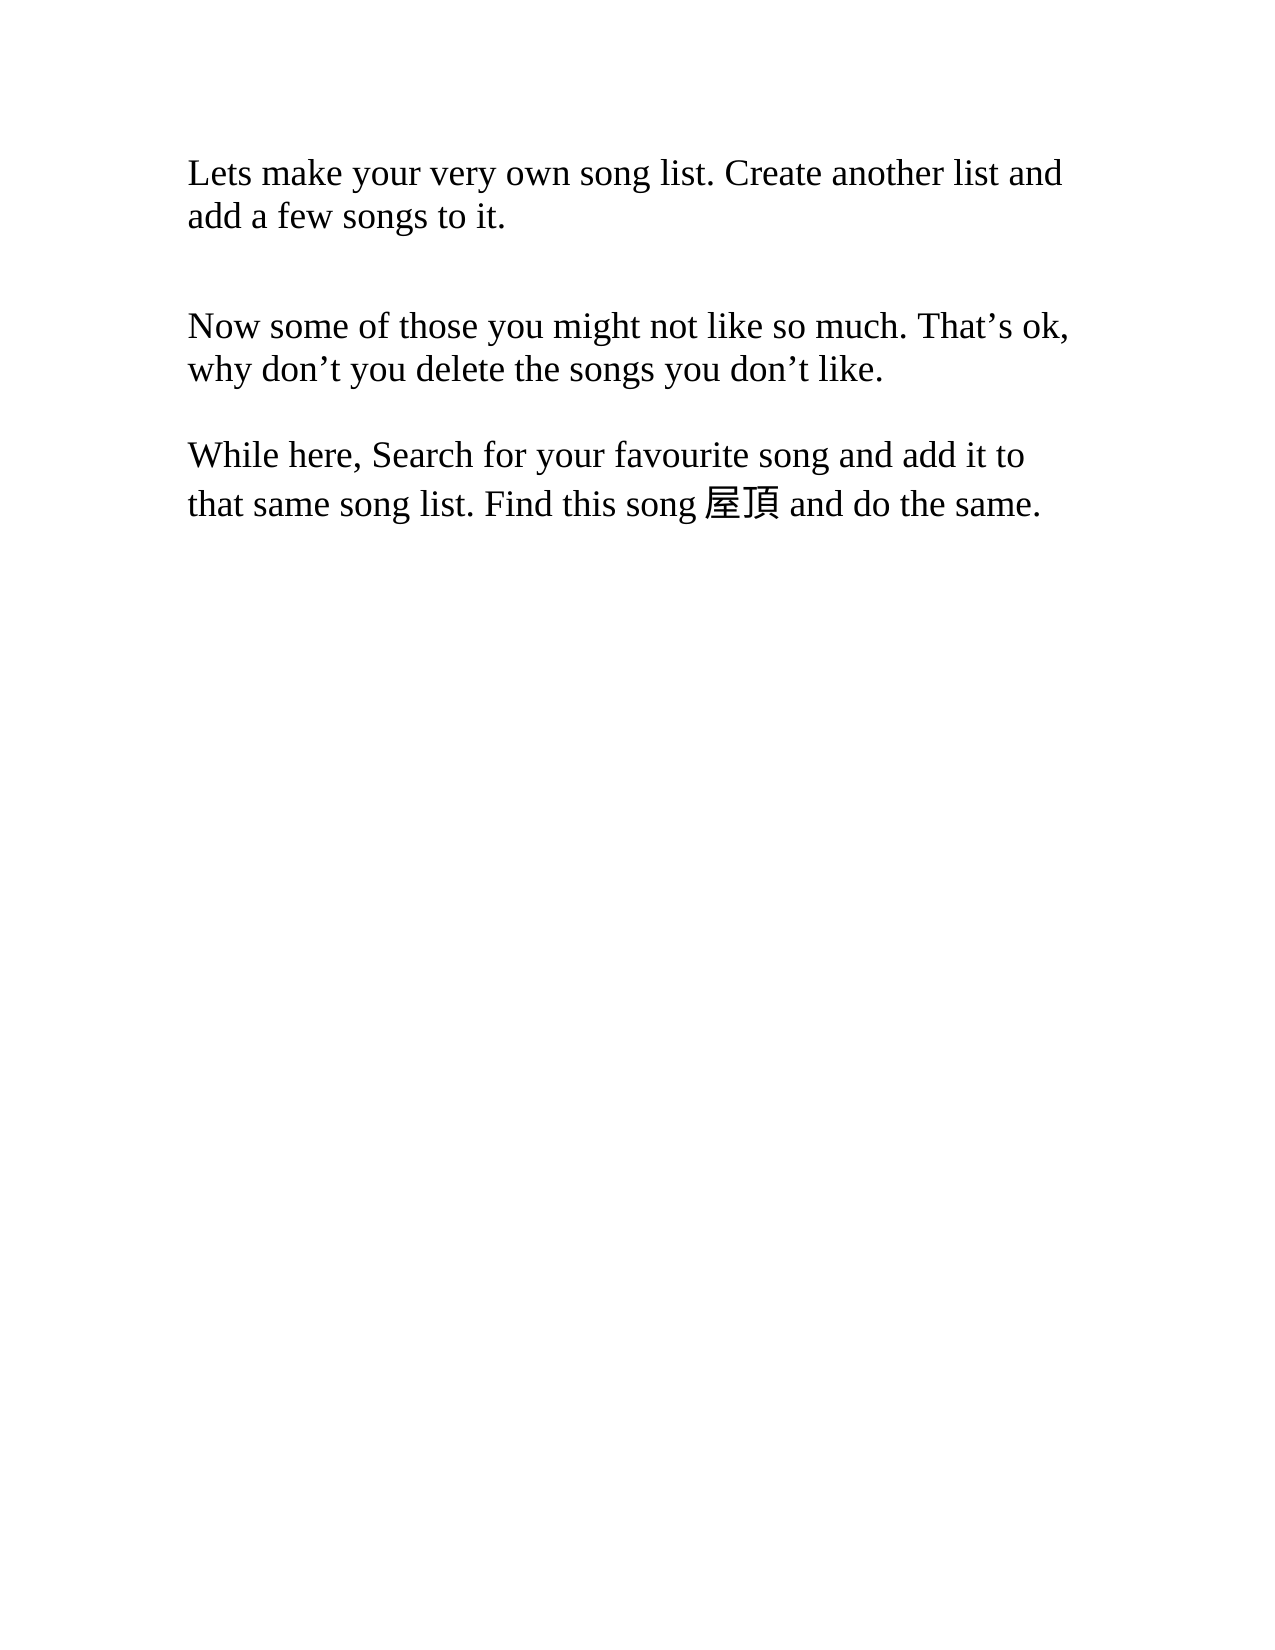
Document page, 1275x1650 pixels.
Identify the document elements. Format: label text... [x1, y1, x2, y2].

text While here, Search for your favourite song and add it to that same song list. Find this song屋頂 and do the same. [187, 433, 1087, 527]
text Lets make your very own song list. Create another list and add a few songs to it. Now some of those you might not like so much. That’s ok, why don’t you delete the songs you don’t like. [187, 150, 1087, 389]
